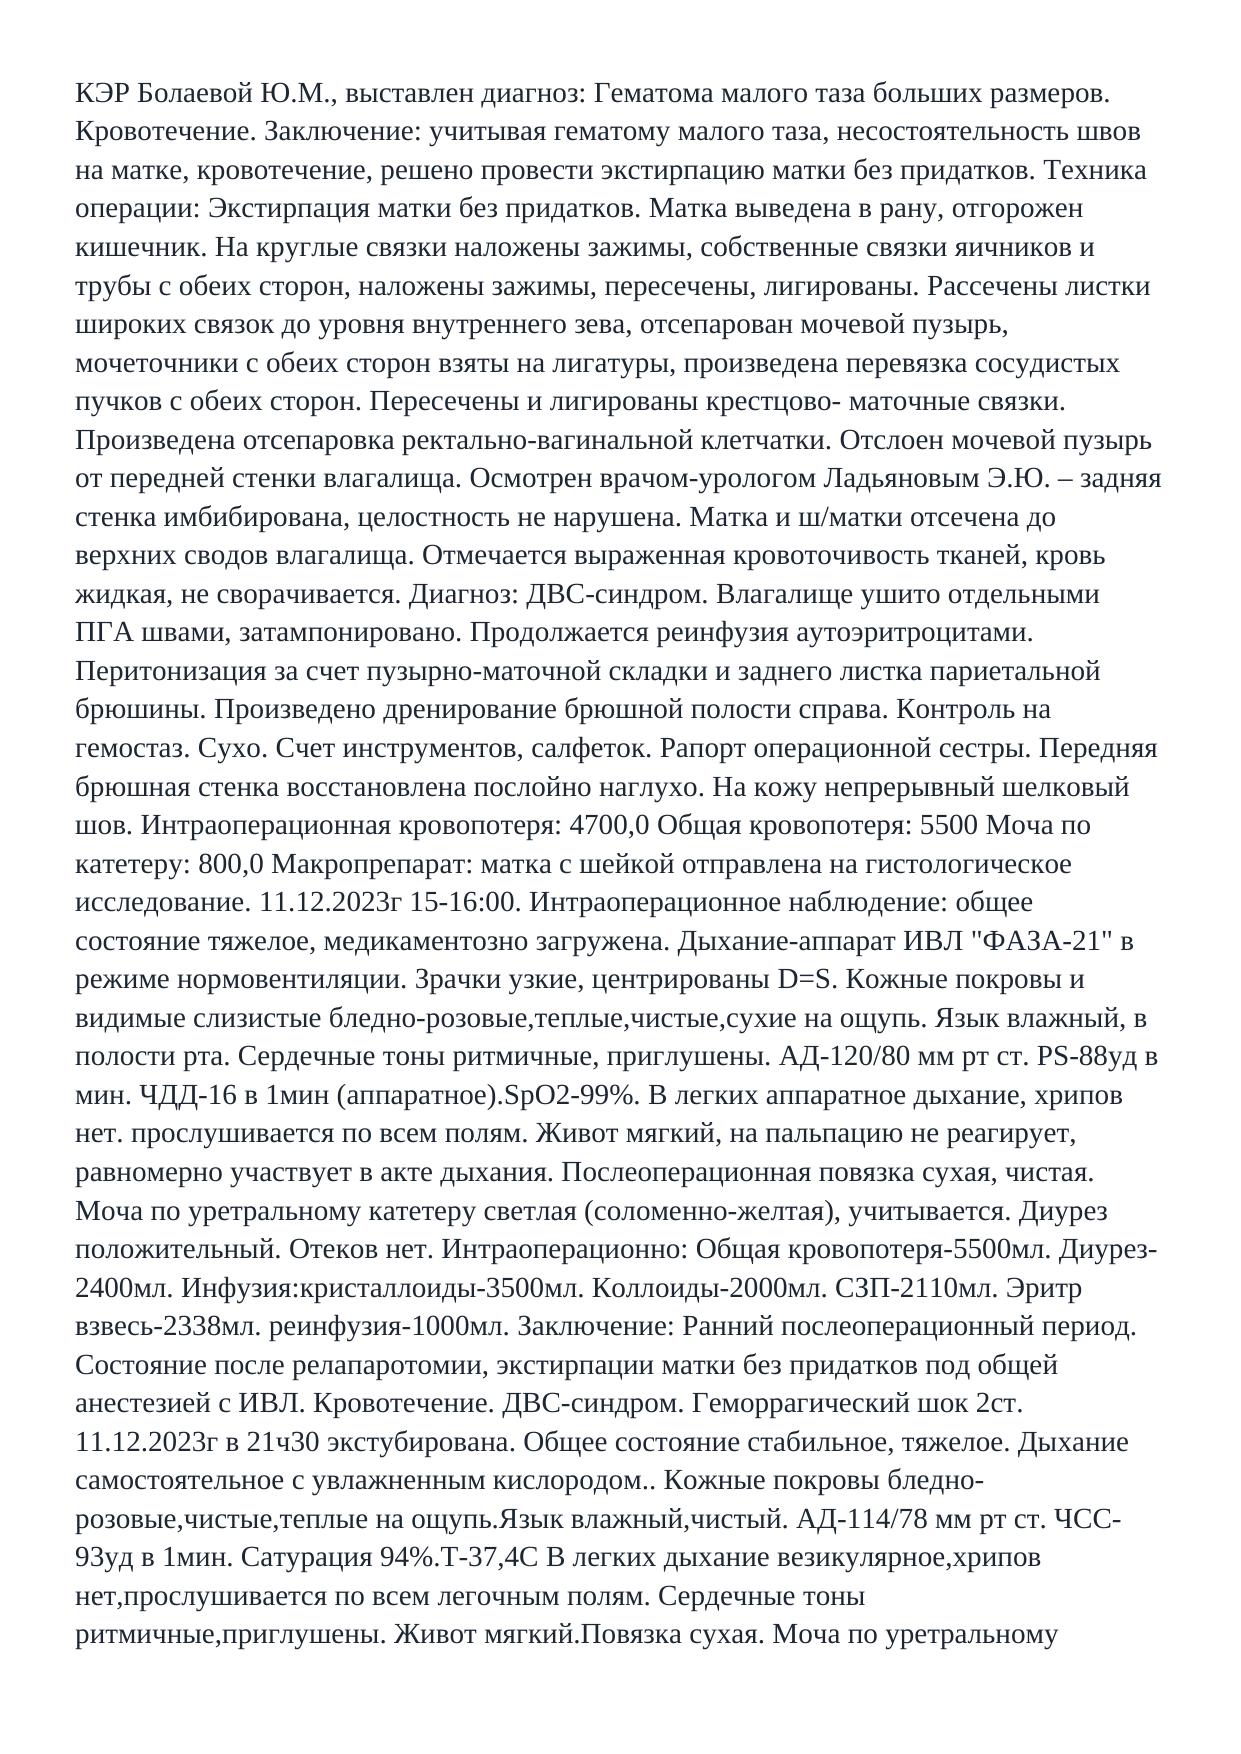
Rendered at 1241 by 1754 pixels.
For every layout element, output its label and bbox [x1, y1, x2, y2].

text [75, 75, 1165, 1650]
